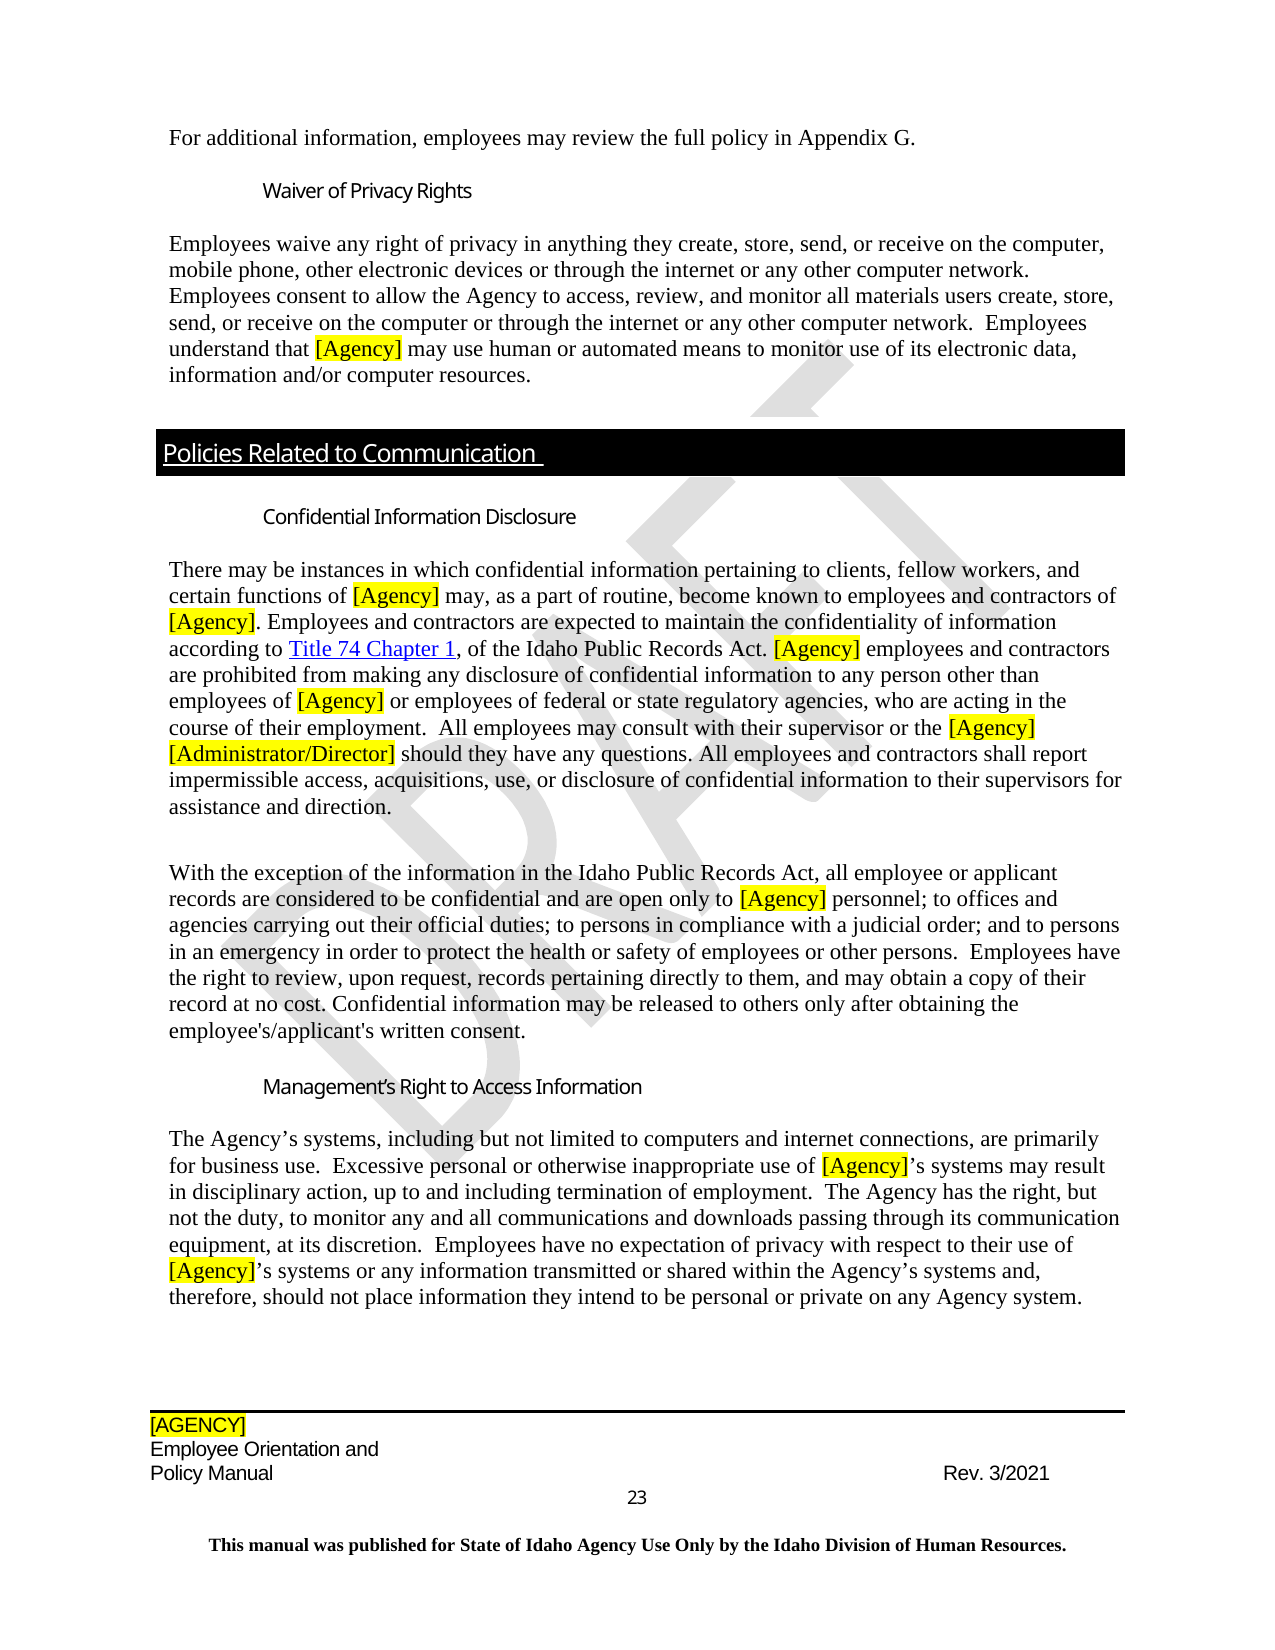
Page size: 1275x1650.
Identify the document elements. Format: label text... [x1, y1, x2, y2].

text There may be instances in which confidential information pertaining to clients, fellow workers, and certain functions of [Agency] may, as a part of routine, become known to employees and contractors of [Agency]. Employees and contractors are expected to maintain the confidentiality of information according to Title 74 Chapter 1, of the Idaho Public Records Act. [Agency] employees and contractors are prohibited from making any disclosure of confidential information to any person other than employees of [Agency] or employees of federal or state regulatory agencies, who are acting in the course of their employment. All employees may consult with their supervisor or the [Agency] [Administrator/Director] should they have any questions. All employees and contractors shall report impermissible access, acquisitions, use, or disclosure of confidential information to their supervisors for assistance and direction. [169, 556, 1125, 819]
subtitle Waiver of Privacy Rights [262, 176, 1125, 205]
subtitle Policies Related to Communication [156, 429, 1125, 476]
subtitle Confidential Information Disclosure [262, 502, 1125, 531]
text Employees waive any right of privacy in anything they create, store, send, or receive on the computer, mobile phone, other electronic devices or through the internet or any other computer network. Employees consent to allow the Agency to access, review, and monitor all materials users create, store, send, or receive on the computer or through the internet or any other computer network. Employees understand that [Agency] may use human or automated means to monitor use of its electronic data, information and/or computer resources. [169, 230, 1125, 388]
text The Agency’s systems, including but not limited to computers and internet connections, are primarily for business use. Excessive personal or otherwise inappropriate use of [Agency]’s systems may result in disciplinary action, up to and including termination of employment. The Agency has the right, but not the duty, to monitor any and all communications and downloads passing through its communication equipment, at its discretion. Employees have no expectation of privacy with respect to their use of [Agency]’s systems or any information transmitted or shared within the Agency’s systems and, therefore, should not place information they intend to be personal or private on any Agency system. [169, 1125, 1125, 1310]
text With the exception of the information in the Idaho Public Records Act, all employee or applicant records are considered to be confidential and are open only to [Agency] personnel; to offices and agencies carrying out their official duties; to persons in compliance with a judicial order; and to persons in an emergency in order to protect the health or safety of employees or other persons. Employees have the right to review, upon request, records pertaining directly to them, and may obtain a copy of their record at no cost. Confidential information may be released to others only after obtaining the employee's/applicant's written consent. [169, 859, 1125, 1043]
subtitle Management’s Right to Access Information [262, 1072, 1125, 1100]
text For additional information, employees may review the full policy in Appendix G. [169, 123, 1125, 150]
